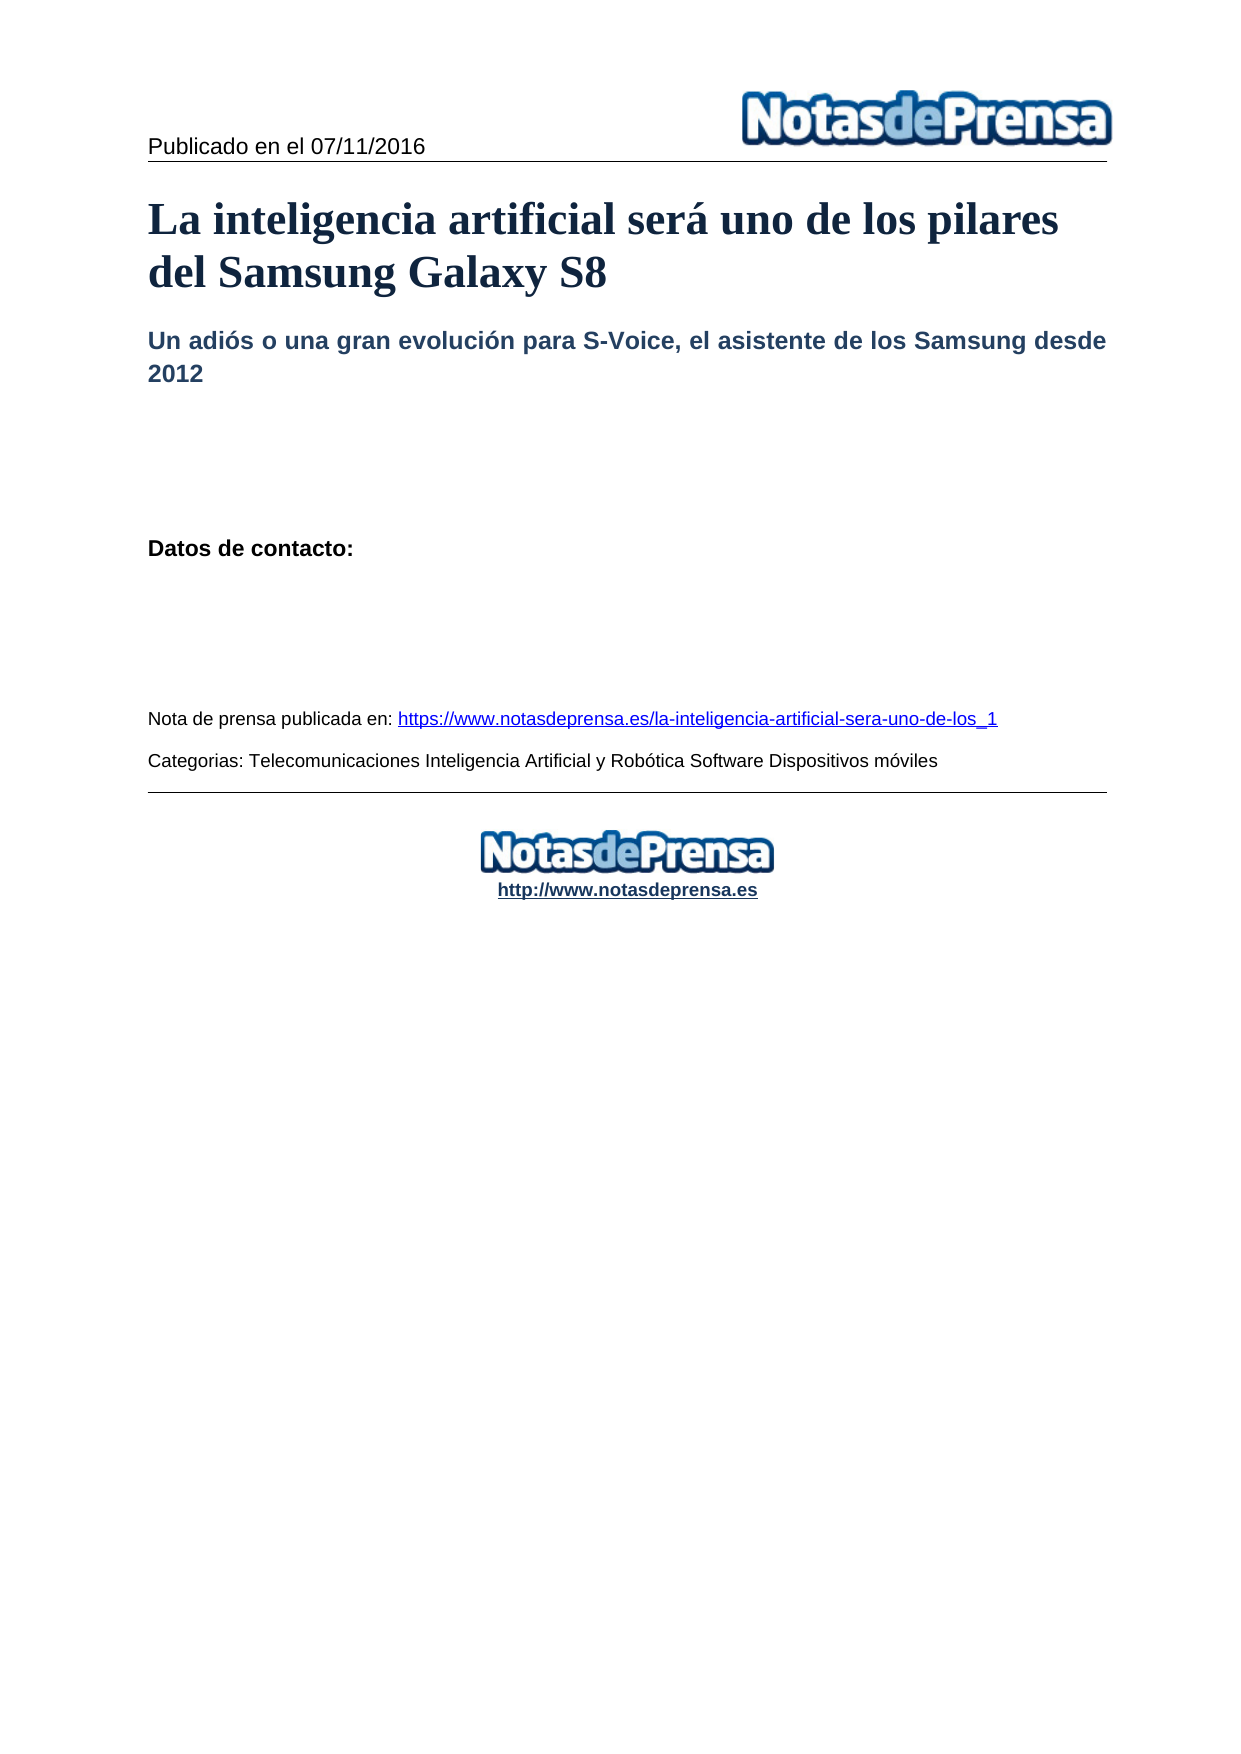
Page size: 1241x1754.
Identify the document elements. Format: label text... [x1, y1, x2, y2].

text http://www.notasdeprensa.es [148, 879, 1107, 901]
text Categorias: Telecomunicaciones Inteligencia Artificial y Robótica Software Dispositivos móviles [148, 750, 1107, 771]
picture [480, 829, 775, 875]
text Datos de contacto: [148, 535, 1107, 562]
picture [742, 90, 1113, 148]
subtitle La inteligencia artificial será uno de los pilares del Samsung Galaxy S8 [148, 192, 1107, 297]
subtitle Un adiós o una gran evolución para S-Voice, el asistente de los Samsung desde 2012 [148, 326, 1107, 388]
text Publicado en el 07/11/2016 [148, 133, 1107, 161]
text Nota de prensa publicada en: https://www.notasdeprensa.es/la-inteligencia-artificial-sera-uno-de-los_1 [148, 707, 1107, 729]
